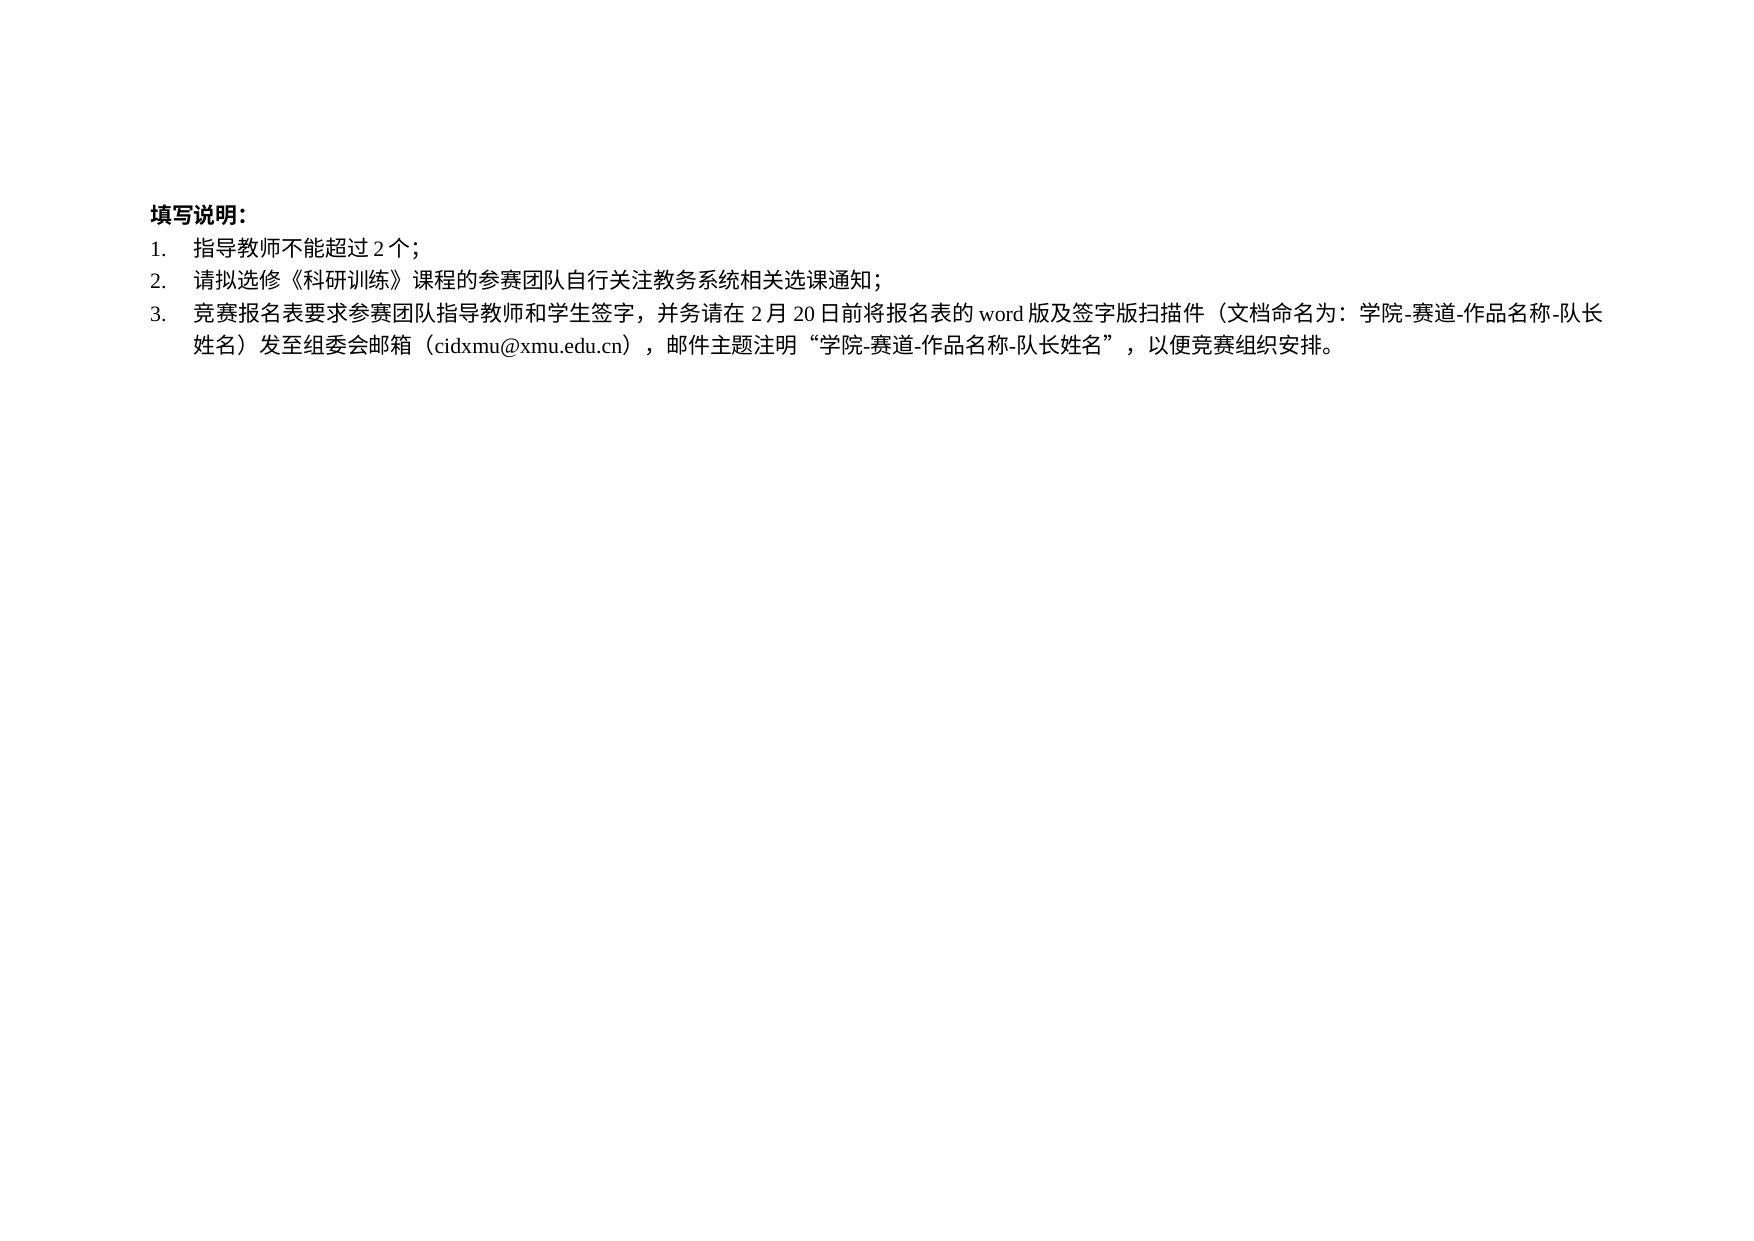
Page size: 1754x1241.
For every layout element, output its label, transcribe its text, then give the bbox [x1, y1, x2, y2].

list 请拟选修《科研训练》课程的参赛团队自行关注教务系统相关选课通知； [150, 263, 1604, 295]
list 竞赛报名表要求参赛团队指导教师和学生签字，并务请在2月20日前将报名表的word版及签字版扫描件（文档命名为：学院-赛道-作品名称-队长姓名）发至组委会邮箱（cidxmu@xmu.edu.cn），邮件主题注明“学院-赛道-作品名称-队长姓名”，以便竞赛组织安排。 [150, 295, 1604, 360]
text 填写说明： [150, 198, 1604, 230]
list 指导教师不能超过2个； [150, 230, 1604, 263]
